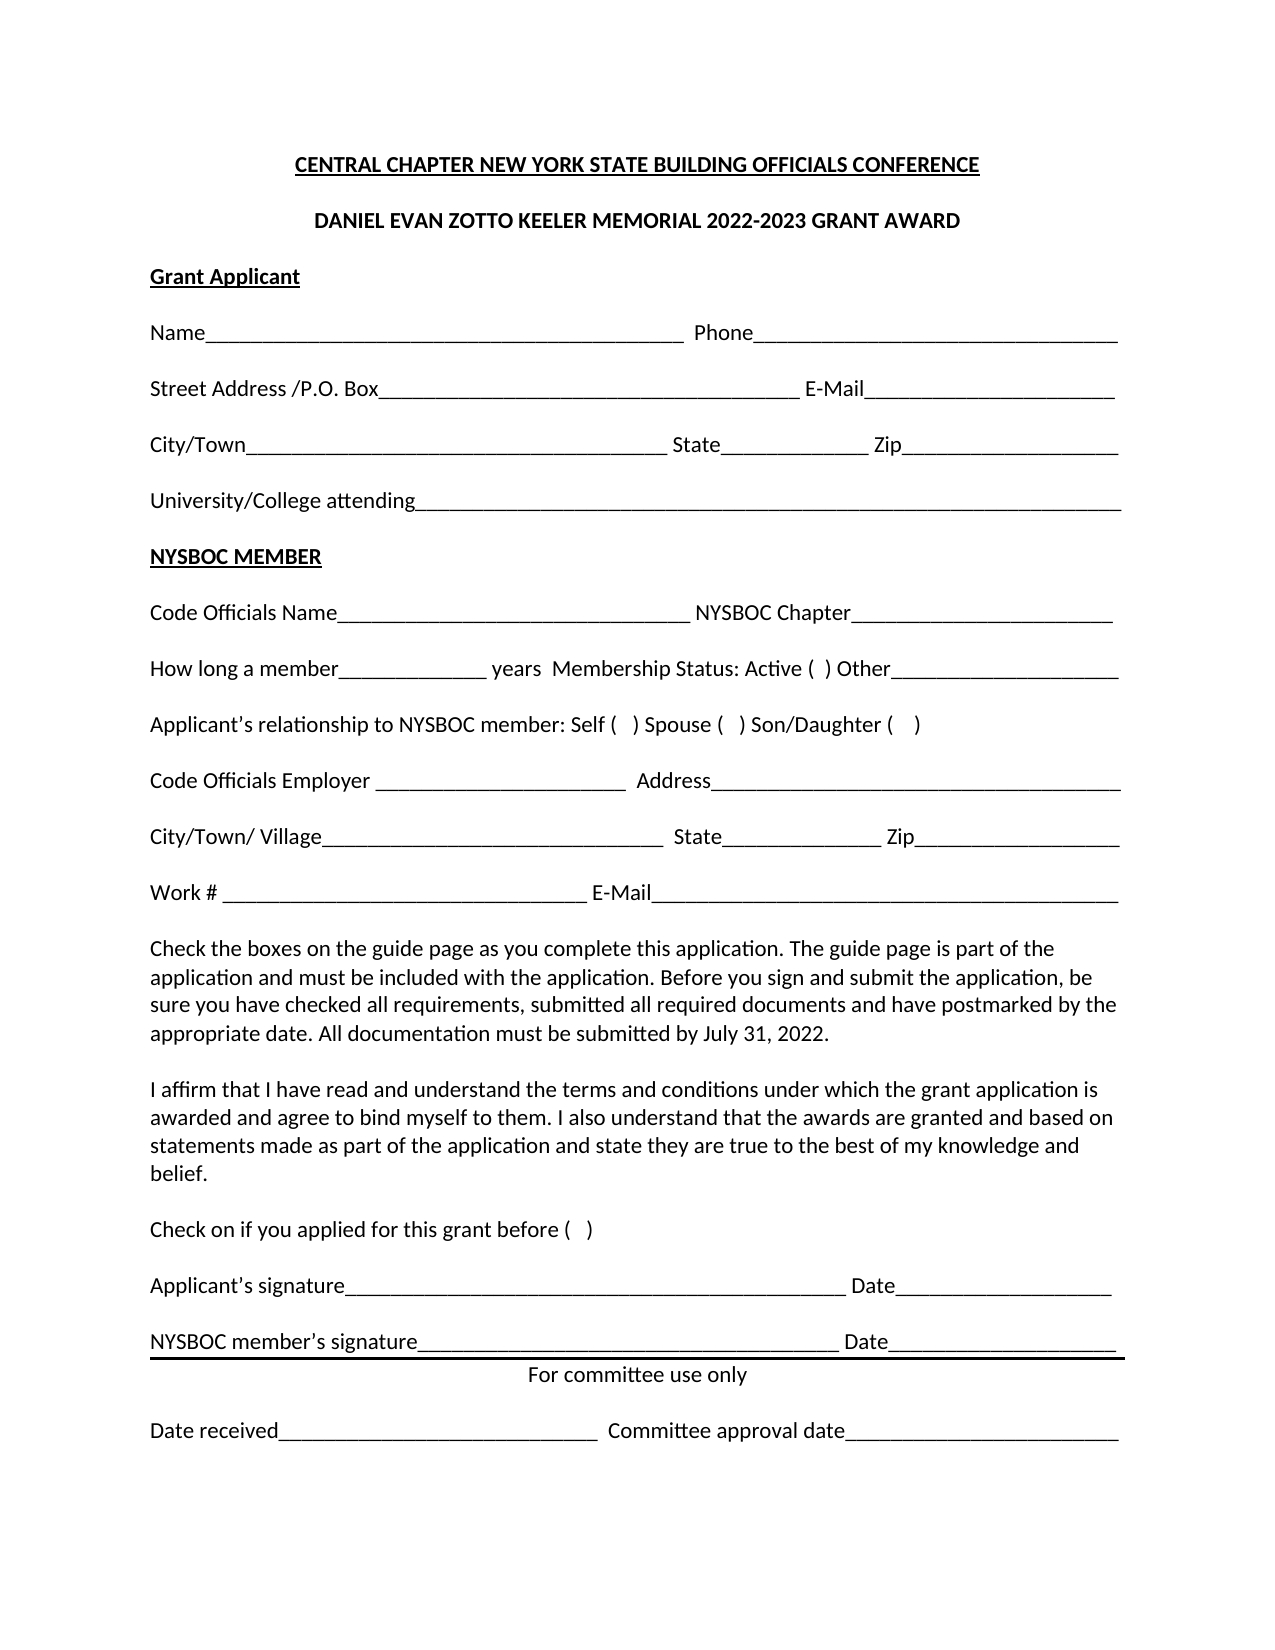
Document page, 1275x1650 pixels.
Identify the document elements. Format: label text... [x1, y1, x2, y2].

text Code Officials Employer ______________________ Address____________________________________ [150, 766, 1125, 794]
text CENTRAL CHAPTER NEW YORK STATE BUILDING OFFICIALS CONFERENCE [150, 150, 1125, 178]
text City/Town_____________________________________ State_____________ Zip___________________ [150, 430, 1125, 458]
text Check the boxes on the guide page as you complete this application. The guide page is part of the application and must be included with the application. Before you sign and submit the application, be sure you have checked all requirements, submitted all required documents and have postmarked by the appropriate date. All documentation must be submitted by July 31, 2022. [150, 934, 1125, 1047]
text Applicant’s signature____________________________________________ Date___________________ [150, 1271, 1125, 1299]
text Street Address /P.O. Box_____________________________________ E-Mail______________________ [150, 374, 1125, 402]
text How long a member_____________ years Membership Status: Active ( ) Other____________________ [150, 654, 1125, 682]
text Code Officials Name_______________________________ NYSBOC Chapter_______________________ [150, 598, 1125, 626]
text Name__________________________________________ Phone________________________________ [150, 318, 1125, 346]
text NYSBOC member’s signature_____________________________________ Date____________________ [150, 1327, 1125, 1357]
text I affirm that I have read and understand the terms and conditions under which the grant application is awarded and agree to bind myself to them. I also understand that the awards are granted and based on statements made as part of the application and state they are true to the best of my knowledge and belief. [150, 1075, 1125, 1187]
text University/College attending______________________________________________________________ [150, 486, 1125, 514]
text Work # ________________________________ E-Mail_________________________________________ [150, 878, 1125, 907]
text Grant Applicant [150, 262, 1125, 290]
text Applicant’s relationship to NYSBOC member: Self ( ) Spouse ( ) Son/Daughter ( ) [150, 710, 1125, 738]
text NYSBOC MEMBER [150, 542, 1125, 570]
text City/Town/ Village______________________________ State______________ Zip__________________ [150, 822, 1125, 851]
text DANIEL EVAN ZOTTO KEELER MEMORIAL 2022-2023 GRANT AWARD [150, 206, 1125, 234]
text Check on if you applied for this grant before ( ) [150, 1215, 1125, 1243]
text Date received____________________________ Committee approval date________________________ [150, 1416, 1125, 1444]
text For committee use only [150, 1360, 1125, 1388]
